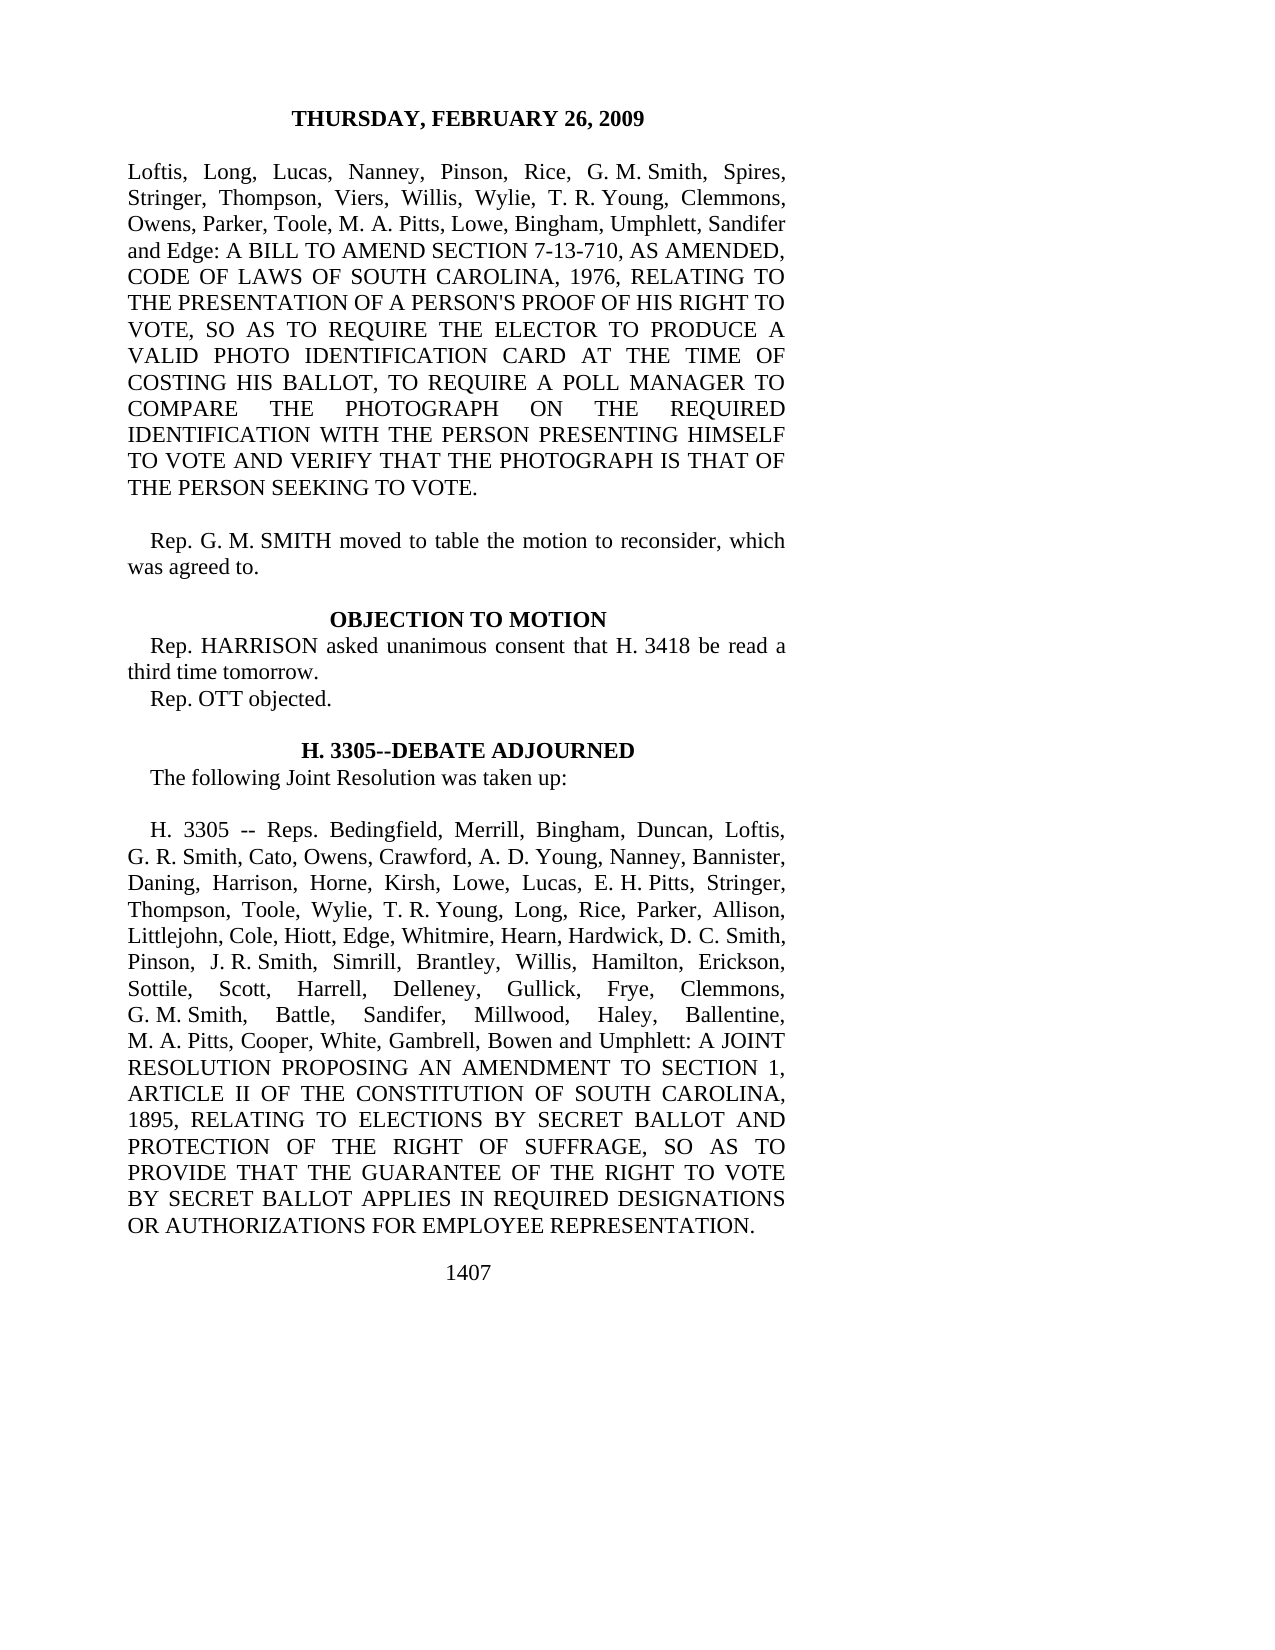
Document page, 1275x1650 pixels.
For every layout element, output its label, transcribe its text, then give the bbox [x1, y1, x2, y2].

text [127, 158, 786, 500]
text H. 3305--DEBATE ADJOURNED [127, 737, 786, 764]
text OBJECTION TO MOTION [127, 606, 786, 632]
text The following Joint Resolution was taken up: [127, 764, 786, 790]
text H. 3305 -- Reps. Bedingfield, Merrill, Bingham, Duncan, Loftis, G. R. Smith, Cato, Owens, Crawford, A. D. Young, Nanney, Bannister, Daning, Harrison, Horne, Kirsh, Lowe, Lucas, E. H. Pitts, Stringer, Thompson, Toole, Wylie, T. R. Young, Long, Rice, Parker, Allison, Littlejohn, Cole, Hiott, Edge, Whitmire, Hearn, Hardwick, D. C. Smith, Pinson, J. R. Smith, Simrill, Brantley, Willis, Hamilton, Erickson, Sottile, Scott, Harrell, Delleney, Gullick, Frye, Clemmons, G. M. Smith, Battle, Sandifer, Millwood, Haley, Ballentine, M. A. Pitts, Cooper, White, Gambrell, Bowen and Umphlett: A JOINT RESOLUTION PROPOSING AN AMENDMENT TO SECTION 1, ARTICLE II OF THE CONSTITUTION OF SOUTH CAROLINA, 1895, RELATING TO ELECTIONS BY SECRET BALLOT AND PROTECTION OF THE RIGHT OF SUFFRAGE, SO AS TO PROVIDE THAT THE GUARANTEE OF THE RIGHT TO VOTE BY SECRET BALLOT APPLIES IN REQUIRED DESIGNATIONS OR AUTHORIZATIONS FOR EMPLOYEE REPRESENTATION. [127, 817, 786, 1238]
text Rep. OTT objected. [127, 685, 786, 711]
text Rep. G. M. SMITH moved to table the motion to reconsider, which was agreed to. [127, 527, 786, 579]
text Rep. HARRISON asked unanimous consent that H. 3418 be read a third time tomorrow. [127, 632, 786, 685]
